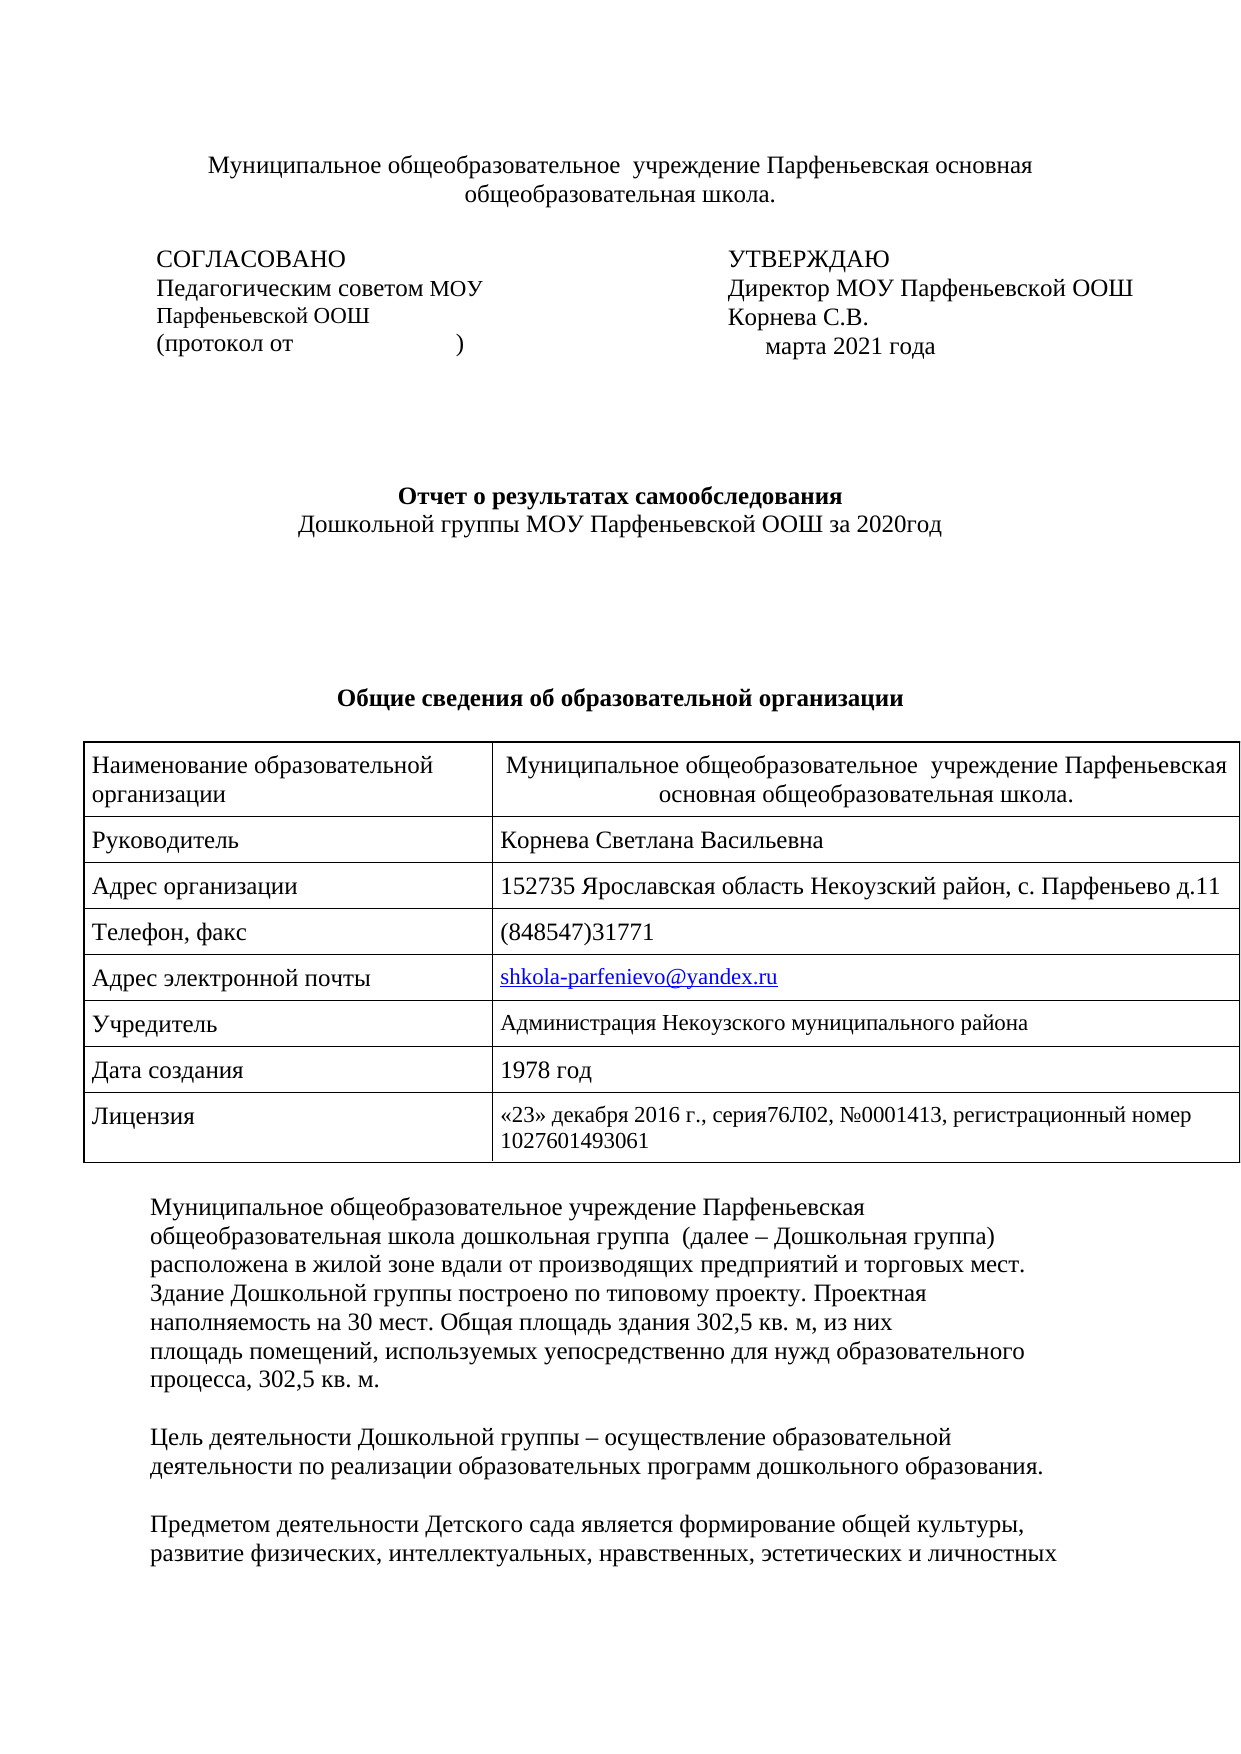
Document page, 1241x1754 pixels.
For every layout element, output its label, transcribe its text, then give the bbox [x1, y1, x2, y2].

table_header СОГЛАСОВАНО Педагогическим советом МОУ Парфеньевской ООШ (протокол от ) [149, 237, 720, 394]
table_cell shkola-parfenievo@yandex.ru [493, 955, 1239, 999]
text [150, 1509, 1090, 1567]
table_cell Учредитель [85, 1001, 492, 1046]
table_cell Адрес организации [85, 863, 492, 908]
table_header Муниципальное общеобразовательное учреждение Парфеньевская основная общеобразовательная школа. [493, 743, 1239, 816]
table_cell Корнева Светлана Васильевна [493, 817, 1239, 862]
text Общие сведения об образовательной организации [150, 683, 1090, 712]
table_cell «23» декабря 2016 г., серия76Л02, №0001413, регистрационный номер 1027601493061 [493, 1093, 1239, 1161]
table_header УТВЕРЖДАЮ Директор МОУ Парфеньевской ООШ Корнева С.В. марта 2021 года [720, 237, 1230, 394]
table_cell Лицензия [85, 1093, 492, 1161]
table_cell (848547)31771 [493, 909, 1239, 954]
table_header Наименование образовательной организации [85, 743, 492, 816]
text Отчет о результатах самообследования Дошкольной группы МОУ Парфеньевской ООШ за 2020год [150, 481, 1090, 538]
table_cell Дата создания [85, 1047, 492, 1091]
text Цель деятельности Дошкольной группы – осуществление образовательной деятельности по реализации образовательных программ дошкольного образования. [150, 1422, 1090, 1480]
table_cell Телефон, факс [85, 909, 492, 954]
table_cell 1978 год [493, 1047, 1239, 1091]
table_cell Адрес электронной почты [85, 955, 492, 999]
table_cell Руководитель [85, 817, 492, 862]
text Муниципальное общеобразовательное учреждение Парфеньевская основная общеобразовательная школа. [150, 150, 1090, 207]
table_cell 152735 Ярославская область Некоузский район, с. Парфеньево д.11 [493, 863, 1239, 908]
table_cell Администрация Некоузского муниципального района [493, 1001, 1239, 1046]
text Муниципальное общеобразовательное учреждение Парфеньевская общеобразовательная школа дошкольная группа (далее – Дошкольная группа) расположена в жилой зоне вдали от производящих предприятий и торговых мест. Здание Дошкольной группы построено по типовому проекту. Проектная наполняемость на 30 мест. Общая площадь здания 302,5 кв. м, из них площадь помещений, используемых yепосредственно для нужд образовательного процесса, 302,5 кв. м. [150, 1192, 1090, 1393]
